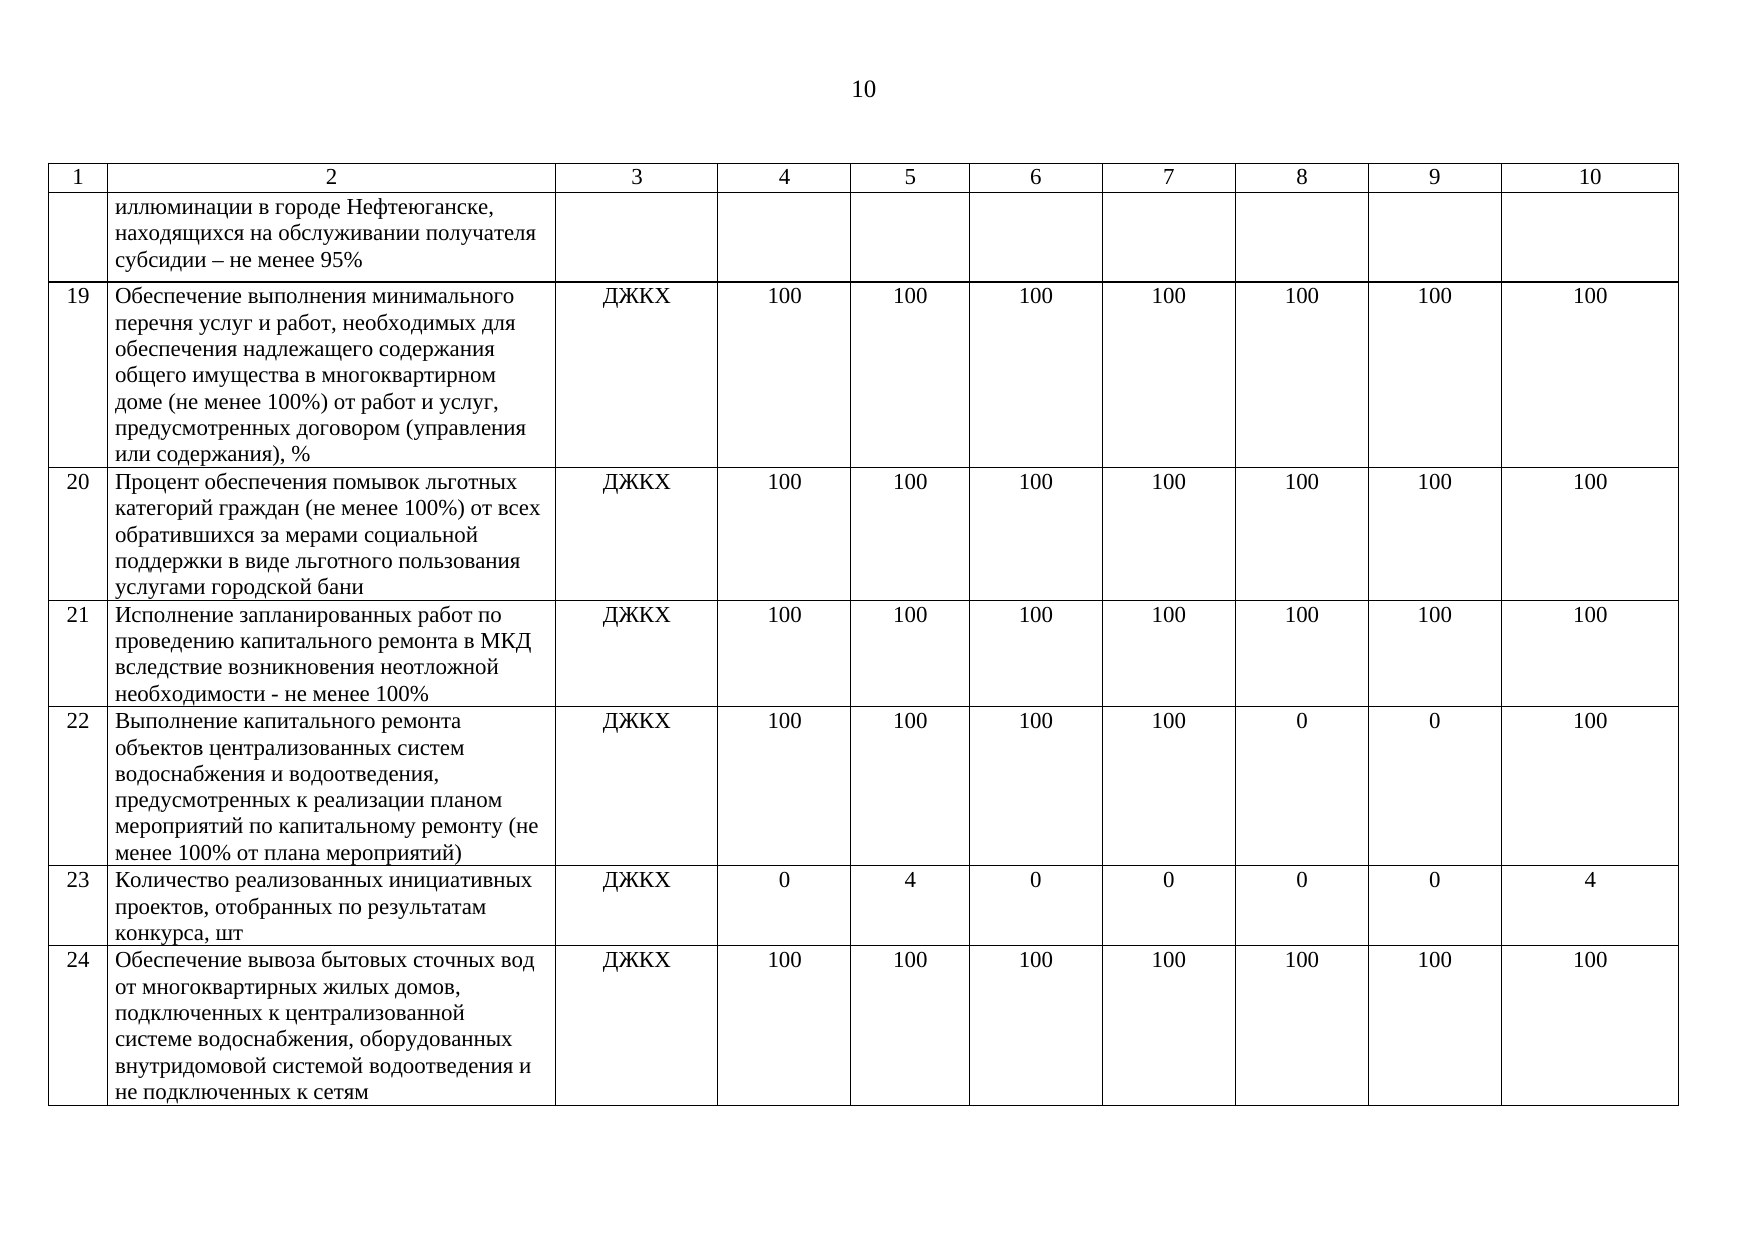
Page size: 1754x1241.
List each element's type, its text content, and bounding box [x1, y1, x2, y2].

table_cell 4 [718, 164, 850, 192]
table_cell [1369, 193, 1501, 281]
table_cell 100 [1103, 468, 1235, 600]
table_cell 4 [851, 866, 969, 945]
table_cell 100 [851, 283, 969, 467]
table_cell [49, 193, 107, 281]
table_cell [556, 193, 717, 281]
table_cell 100 [1502, 601, 1678, 706]
table_cell 100 [1369, 283, 1501, 467]
table_cell 0 [718, 866, 850, 945]
table_cell 100 [1502, 283, 1678, 467]
table_cell Выполнение капитального ремонта объектов централизованных систем водоснабжения и водоотведения, предусмотренных к реализации планом мероприятий по капитальному ремонту (не менее 100% от плана мероприятий) [108, 707, 555, 865]
table_cell 100 [718, 707, 850, 865]
table_cell 1 [49, 164, 107, 192]
table_cell 23 [49, 866, 107, 945]
table_cell Процент обеспечения помывок льготных категорий граждан (не менее 100%) от всех обратившихся за мерами социальной поддержки в виде льготного пользования услугами городской бани [108, 468, 555, 600]
table_cell 100 [970, 707, 1102, 865]
table_cell 10 [1502, 164, 1678, 192]
table_cell [1236, 193, 1368, 281]
table_cell 100 [718, 283, 850, 467]
table_cell 100 [970, 601, 1102, 706]
table_cell [1502, 193, 1678, 281]
table_cell 100 [970, 283, 1102, 467]
table_cell 100 [851, 707, 969, 865]
table_cell 100 [718, 601, 850, 706]
table_cell 0 [970, 866, 1102, 945]
table_cell Количество реализованных инициативных проектов, отобранных по результатам конкурса, шт [108, 866, 555, 945]
table_cell иллюминации в городе Нефтеюганске, находящихся на обслуживании получателя субсидии – не менее 95% [108, 193, 555, 281]
table_cell 100 [1103, 707, 1235, 865]
table_cell 100 [1502, 707, 1678, 865]
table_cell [108, 946, 555, 1104]
table_cell [1103, 193, 1235, 281]
table_cell 100 [1103, 946, 1235, 1104]
table_cell 100 [1236, 601, 1368, 706]
table_cell 0 [1103, 866, 1235, 945]
table_cell 100 [1369, 601, 1501, 706]
table_cell 100 [1236, 283, 1368, 467]
table_cell [718, 193, 850, 281]
table_cell 0 [1369, 866, 1501, 945]
table_cell ДЖКХ [556, 707, 717, 865]
table_cell ДЖКХ [556, 468, 717, 600]
table_cell 0 [1369, 707, 1501, 865]
table_cell Обеспечение выполнения минимального перечня услуг и работ, необходимых для обеспечения надлежащего содержания общего имущества в многоквартирном доме (не менее 100%) от работ и услуг, предусмотренных договором (управления или содержания), % [108, 283, 555, 467]
table_cell 22 [49, 707, 107, 865]
table_cell 3 [556, 164, 717, 192]
table_cell 100 [1236, 946, 1368, 1104]
table_cell 100 [1103, 601, 1235, 706]
table_cell [851, 193, 969, 281]
table_cell 100 [1369, 946, 1501, 1104]
table_cell 7 [1103, 164, 1235, 192]
table_cell 9 [1369, 164, 1501, 192]
table_cell 100 [851, 468, 969, 600]
table_cell 100 [851, 601, 969, 706]
table_cell Исполнение запланированных работ по проведению капитального ремонта в МКД вследствие возникновения неотложной необходимости - не менее 100% [108, 601, 555, 706]
table_cell 100 [718, 946, 850, 1104]
table_cell 0 [1236, 866, 1368, 945]
table_cell ДЖКХ [556, 283, 717, 467]
table_cell 100 [970, 946, 1102, 1104]
table_cell 100 [1103, 283, 1235, 467]
table_cell 5 [851, 164, 969, 192]
table_cell ДЖКХ [556, 601, 717, 706]
table_cell 24 [49, 946, 107, 1104]
table_cell ДЖКХ [556, 946, 717, 1104]
table_cell 100 [1502, 946, 1678, 1104]
table_cell 2 [108, 164, 555, 192]
table_cell 100 [1236, 468, 1368, 600]
table_cell 0 [1236, 707, 1368, 865]
table_cell ДЖКХ [556, 866, 717, 945]
table_cell 20 [49, 468, 107, 600]
table_cell 100 [1369, 468, 1501, 600]
table_cell 100 [718, 468, 850, 600]
table_cell 21 [49, 601, 107, 706]
table_cell 100 [1502, 468, 1678, 600]
table_cell 8 [1236, 164, 1368, 192]
table_cell 4 [1502, 866, 1678, 945]
table_cell 6 [970, 164, 1102, 192]
table_cell 100 [970, 468, 1102, 600]
table_cell 100 [851, 946, 969, 1104]
table_cell [970, 193, 1102, 281]
table_cell 19 [49, 283, 107, 467]
